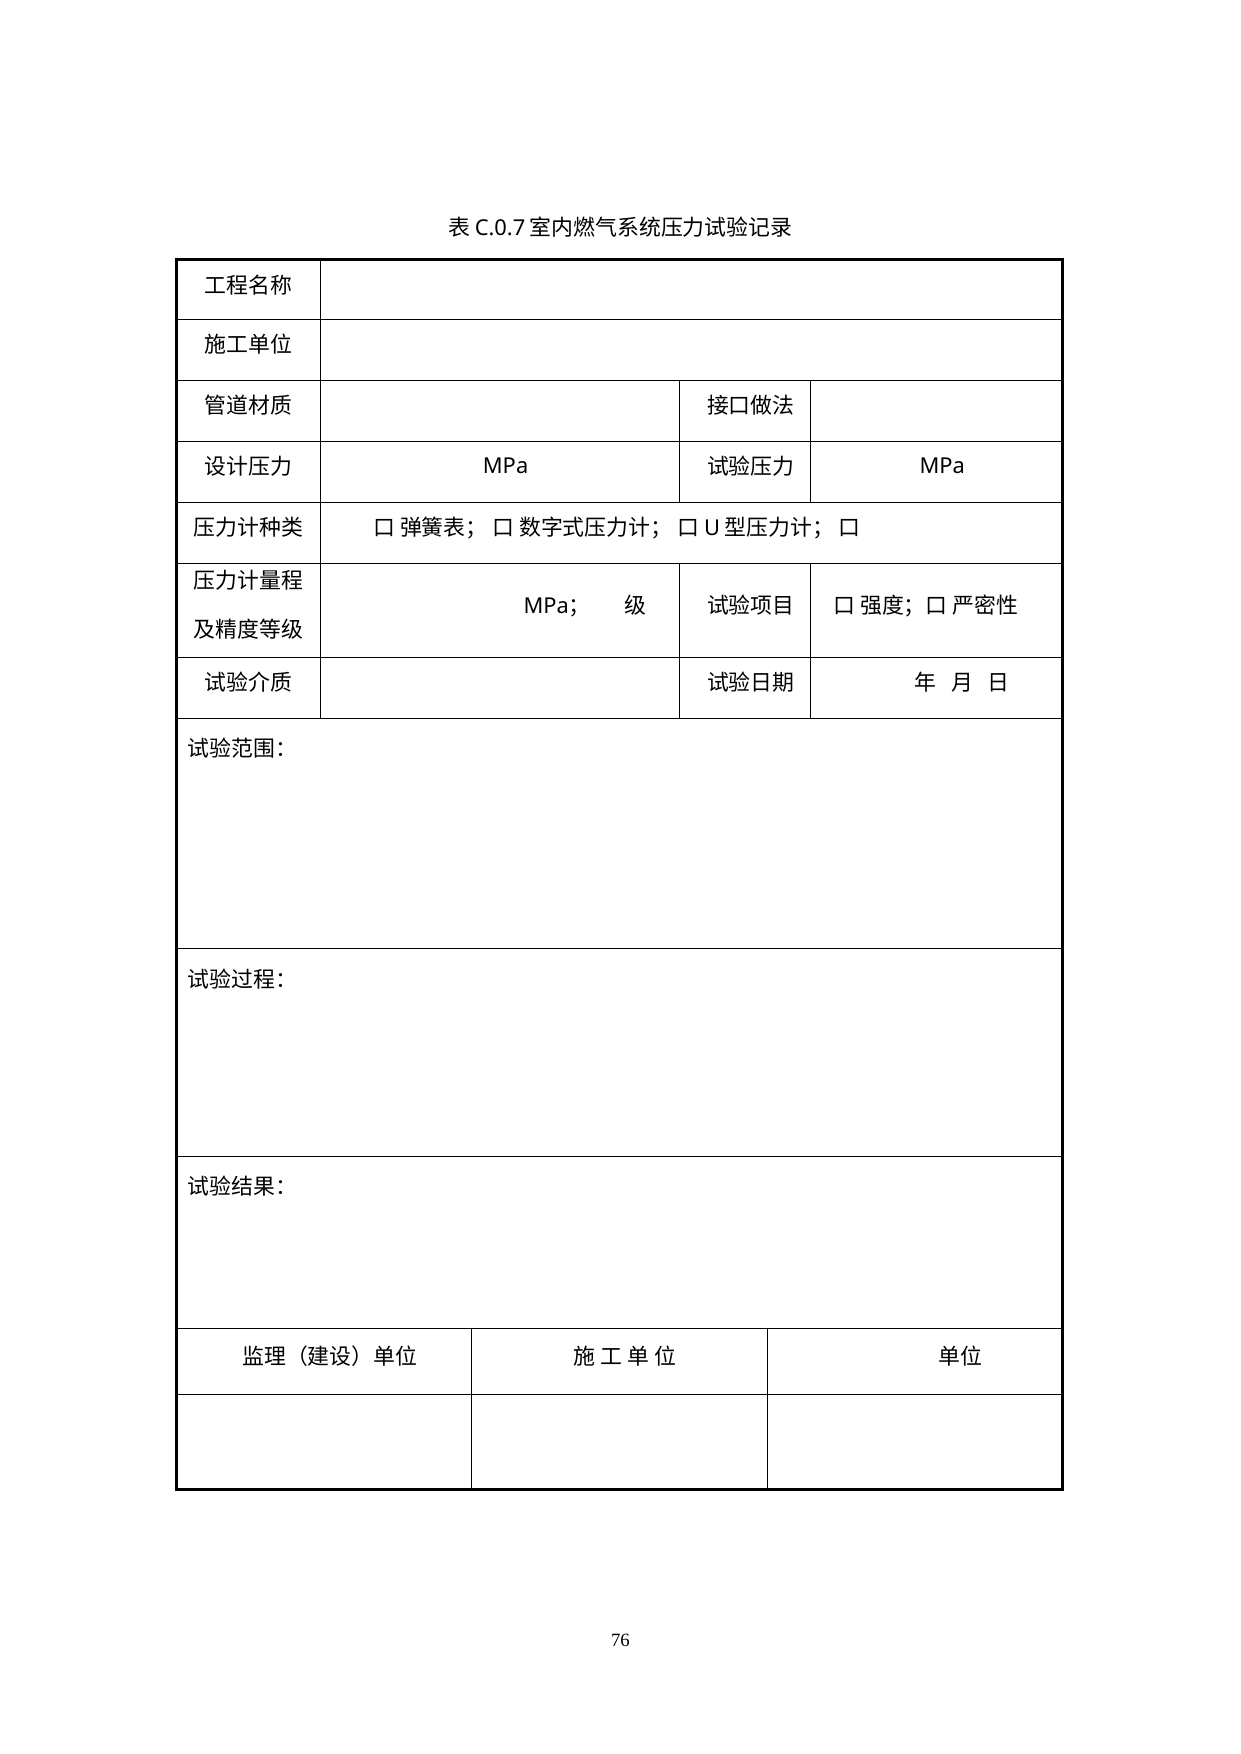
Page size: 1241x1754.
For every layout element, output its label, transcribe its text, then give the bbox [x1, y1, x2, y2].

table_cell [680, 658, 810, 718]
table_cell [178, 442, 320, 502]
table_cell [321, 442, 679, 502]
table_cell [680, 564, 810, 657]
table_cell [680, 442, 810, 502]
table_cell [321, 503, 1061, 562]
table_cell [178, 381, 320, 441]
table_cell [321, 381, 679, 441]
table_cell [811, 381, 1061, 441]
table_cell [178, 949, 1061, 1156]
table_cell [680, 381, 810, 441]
text 表C.0.7室内燃气系统压力试验记录 [187, 209, 1053, 242]
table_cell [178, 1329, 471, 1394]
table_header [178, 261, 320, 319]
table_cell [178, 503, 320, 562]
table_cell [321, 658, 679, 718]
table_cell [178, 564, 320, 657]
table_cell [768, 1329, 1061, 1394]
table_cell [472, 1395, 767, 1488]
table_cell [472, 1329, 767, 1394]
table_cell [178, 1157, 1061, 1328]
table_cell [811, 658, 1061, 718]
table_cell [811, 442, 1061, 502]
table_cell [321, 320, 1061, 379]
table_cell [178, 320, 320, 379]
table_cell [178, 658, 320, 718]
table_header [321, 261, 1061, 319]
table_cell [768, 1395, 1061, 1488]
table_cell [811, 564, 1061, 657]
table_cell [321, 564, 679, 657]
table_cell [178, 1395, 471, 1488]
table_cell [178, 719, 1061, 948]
